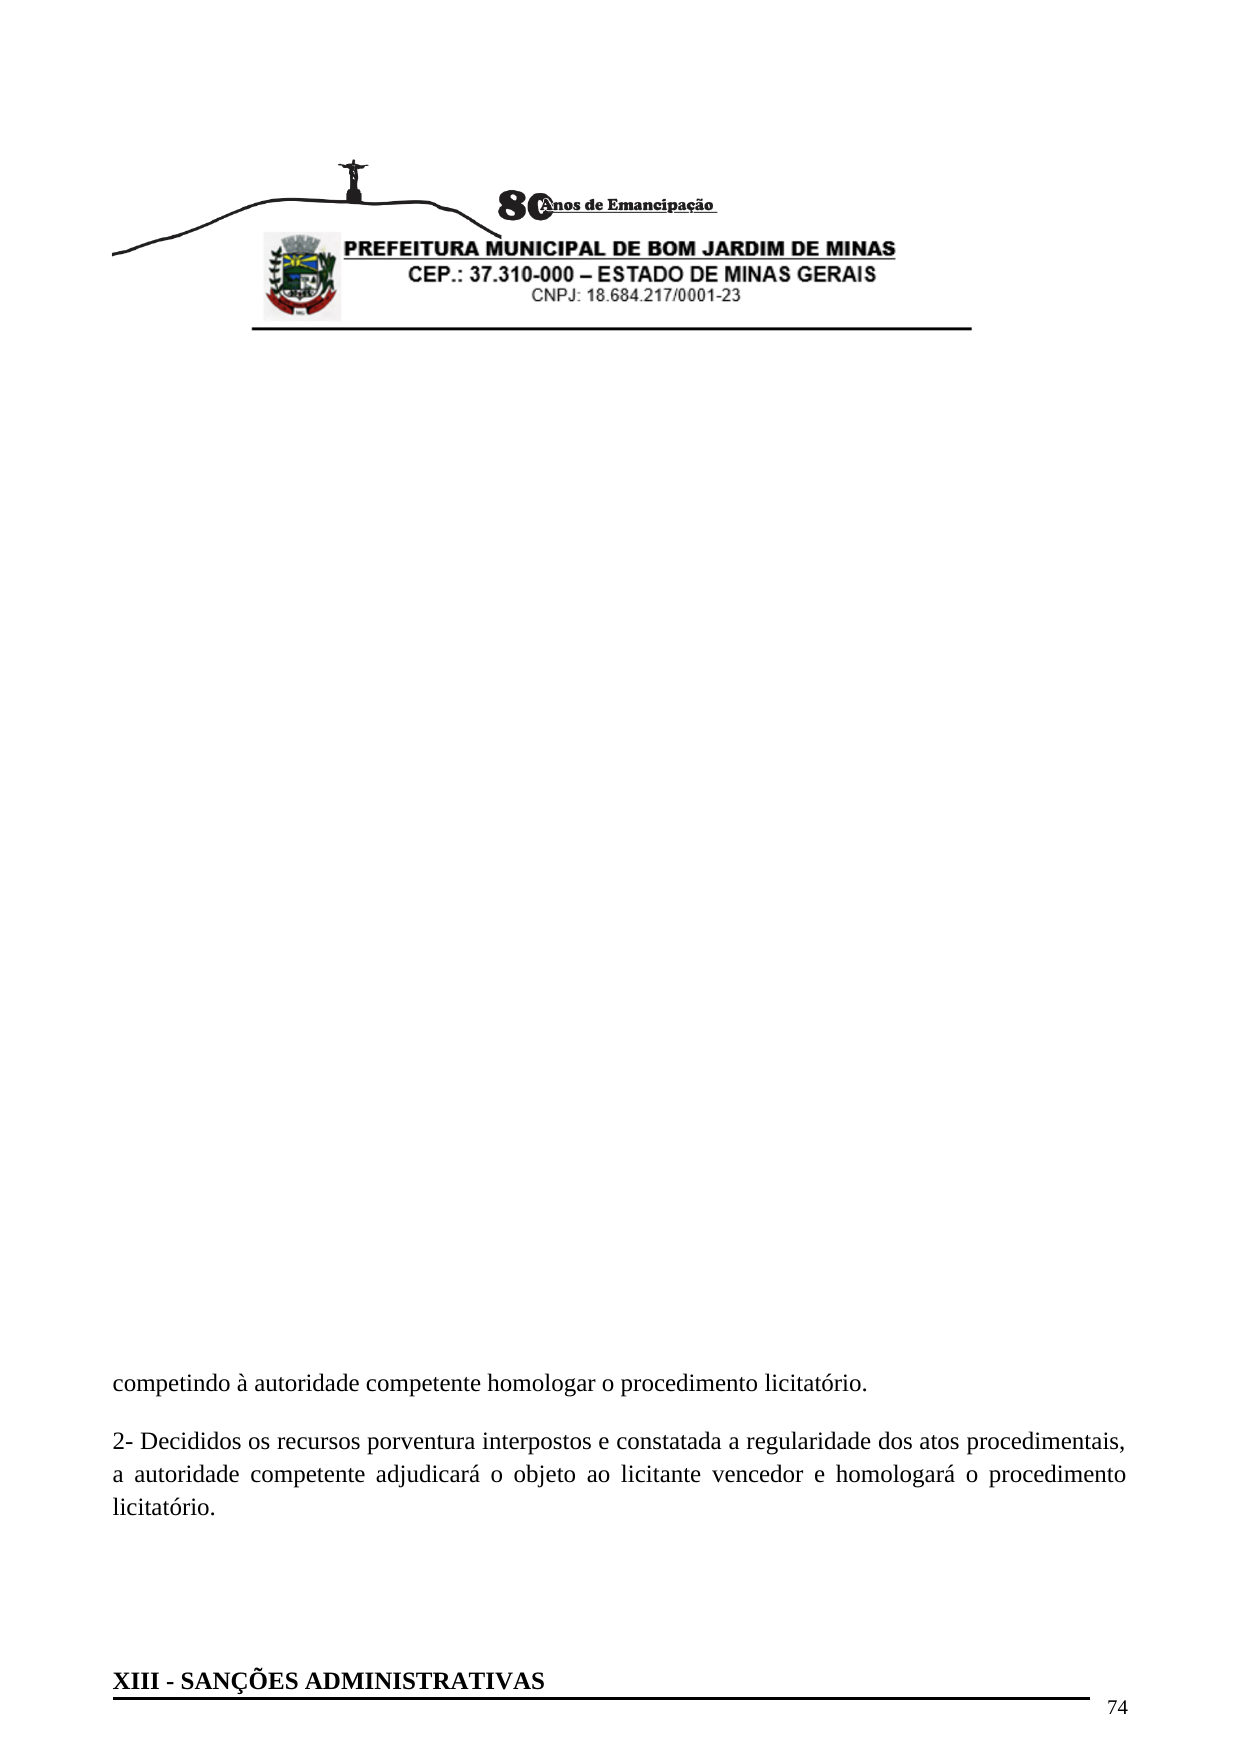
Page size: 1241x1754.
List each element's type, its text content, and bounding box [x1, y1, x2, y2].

picture [111, 155, 1058, 369]
list 2- Decididos os recursos porventura interpostos e constatada a regularidade dos atos procedimentais, a autoridade competente adjudicará o objeto ao licitante vencedor e homologará o procedimento licitatório. [112, 1426, 1127, 1521]
list 1- Inexistindo manifestação recursal, a Pregoeira adjudicará o objeto ao licitante vencedor, competindo à autoridade competente homologar o procedimento licitatório. [112, 1368, 1127, 1397]
text XIII - SANÇÕES ADMINISTRATIVAS [112, 1666, 1127, 1695]
